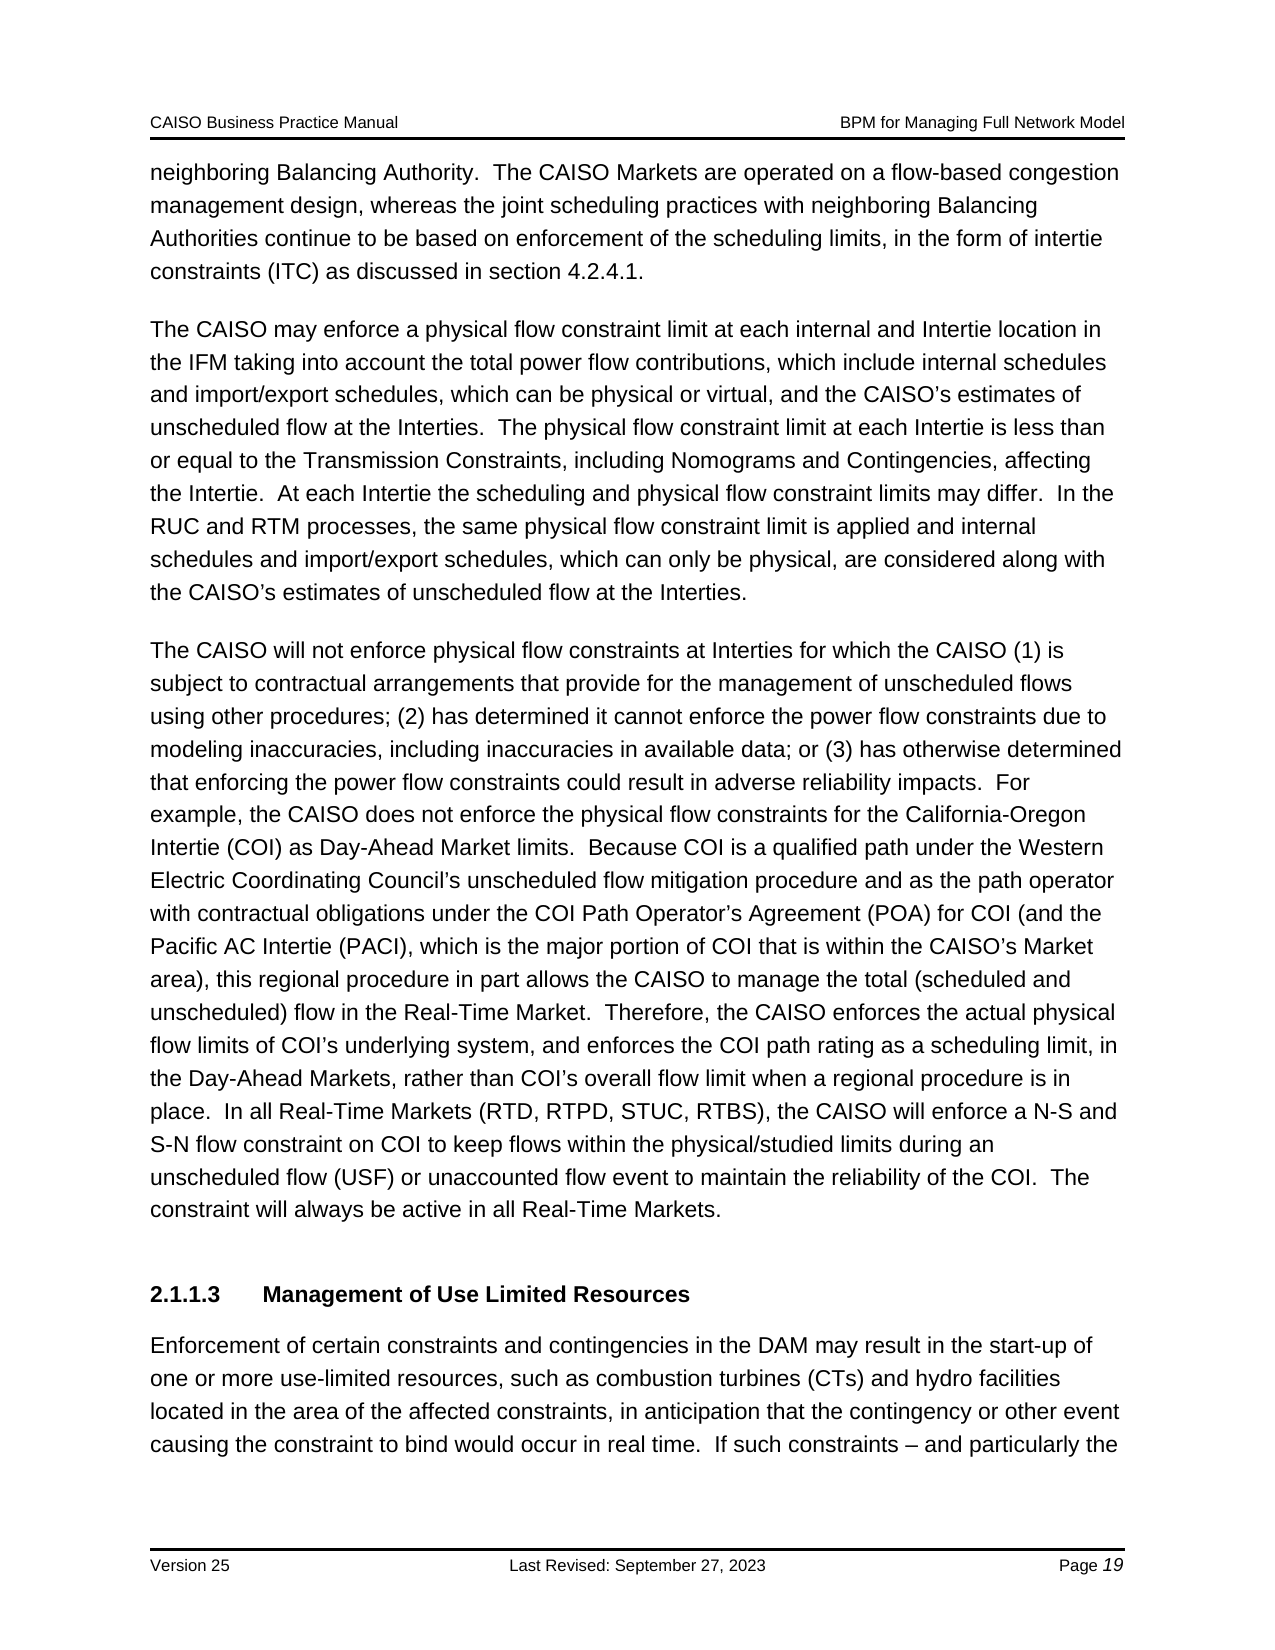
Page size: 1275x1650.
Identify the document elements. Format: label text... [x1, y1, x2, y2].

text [150, 1332, 1125, 1457]
subtitle Management of Use Limited Resources [150, 1281, 1125, 1307]
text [150, 159, 1125, 284]
text The CAISO may enforce a physical flow constraint limit at each internal and Intertie location in the IFM taking into account the total power flow contributions, which include internal schedules and import/export schedules, which can be physical or virtual, and the CAISO’s estimates of unscheduled flow at the Interties. The physical flow constraint limit at each Intertie is less than or equal to the Transmission Constraints, including Nomograms and Contingencies, affecting the Intertie. At each Intertie the scheduling and physical flow constraint limits may differ. In the RUC and RTM processes, the same physical flow constraint limit is applied and internal schedules and import/export schedules, which can only be physical, are considered along with the CAISO’s estimates of unscheduled flow at the Interties. [150, 316, 1125, 605]
text The CAISO will not enforce physical flow constraints at Interties for which the CAISO (1) is subject to contractual arrangements that provide for the management of unscheduled flows using other procedures; (2) has determined it cannot enforce the power flow constraints due to modeling inaccuracies, including inaccuracies in available data; or (3) has otherwise determined that enforcing the power flow constraints could result in adverse reliability impacts. For example, the CAISO does not enforce the physical flow constraints for the California-Oregon Intertie (COI) as Day-Ahead Market limits. Because COI is a qualified path under the Western Electric Coordinating Council’s unscheduled flow mitigation procedure and as the path operator with contractual obligations under the COI Path Operator’s Agreement (POA) for COI (and the Pacific AC Intertie (PACI), which is the major portion of COI that is within the CAISO’s Market area), this regional procedure in part allows the CAISO to manage the total (scheduled and unscheduled) flow in the Real-Time Market. Therefore, the CAISO enforces the actual physical flow limits of COI’s underlying system, and enforces the COI path rating as a scheduling limit, in the Day-Ahead Markets, rather than COI’s overall flow limit when a regional procedure is in place. In all Real-Time Markets (RTD, RTPD, STUC, RTBS), the CAISO will enforce a N-S and S-N flow constraint on COI to keep flows within the physical/studied limits during an unscheduled flow (USF) or unaccounted flow event to maintain the reliability of the COI. The constraint will always be active in all Real-Time Markets. [150, 637, 1125, 1223]
